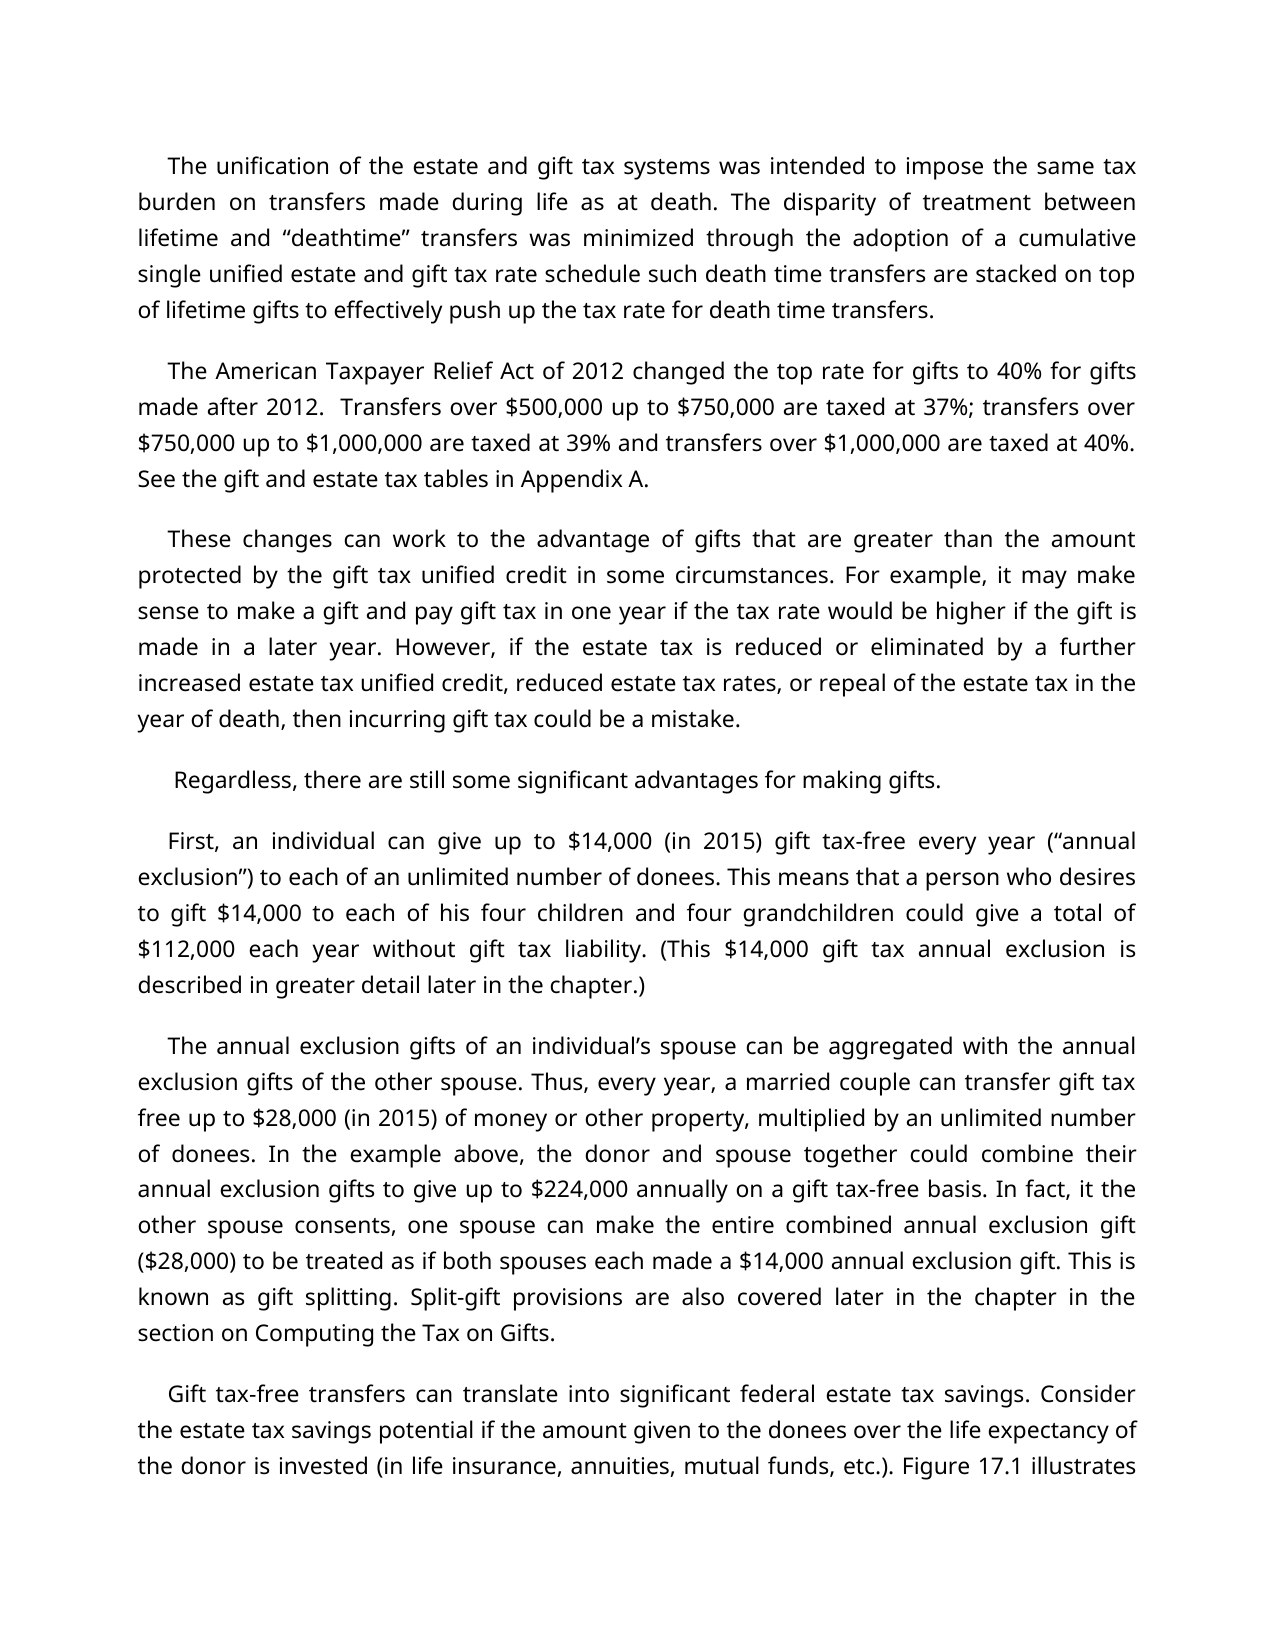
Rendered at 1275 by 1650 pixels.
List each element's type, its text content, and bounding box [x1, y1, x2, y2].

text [137, 1378, 1138, 1481]
text The annual exclusion gifts of an individual’s spouse can be aggregated with the annual exclusion gifts of the other spouse. Thus, every year, a married couple can transfer gift tax free up to $28,000 (in 2015) of money or other property, multiplied by an unlimited number of donees. In the example above, the donor and spouse together could combine their annual exclusion gifts to give up to $224,000 annually on a gift tax-free basis. In fact, it the other spouse consents, one spouse can make the entire combined annual exclusion gift ($28,000) to be treated as if both spouses each made a $14,000 annual exclusion gift. This is known as gift splitting. Split-gift provisions are also covered later in the chapter in the section on Computing the Tax on Gifts. [137, 1030, 1138, 1348]
text These changes can work to the advantage of gifts that are greater than the amount protected by the gift tax unified credit in some circumstances. For example, it may make sense to make a gift and pay gift tax in one year if the tax rate would be higher if the gift is made in a later year. However, if the estate tax is reduced or eliminated by a further increased estate tax unified credit, reduced estate tax rates, or repeal of the estate tax in the year of death, then incurring gift tax could be a mistake. [137, 523, 1138, 734]
text The unification of the estate and gift tax systems was intended to impose the same tax burden on transfers made during life as at death. The disparity of treatment between lifetime and “deathtime” transfers was minimized through the adoption of a cumulative single unified estate and gift tax rate schedule such death time transfers are stacked on top of lifetime gifts to effectively push up the tax rate for death time transfers. [137, 150, 1138, 325]
text First, an individual can give up to $14,000 (in 2015) gift tax-free every year (“annual exclusion”) to each of an unlimited number of donees. This means that a person who desires to gift $14,000 to each of his four children and four grandchildren could give a total of $112,000 each year without gift tax liability. (This $14,000 gift tax annual exclusion is described in greater detail later in the chapter.) [137, 825, 1138, 1000]
text The American Taxpayer Relief Act of 2012 changed the top rate for gifts to 40% for gifts made after 2012. Transfers over $500,000 up to $750,000 are taxed at 37%; transfers over $750,000 up to $1,000,000 are taxed at 39% and transfers over $1,000,000 are taxed at 40%. See the gift and estate tax tables in Appendix A. [137, 355, 1138, 494]
text Regardless, there are still some significant advantages for making gifts. [137, 764, 1138, 795]
